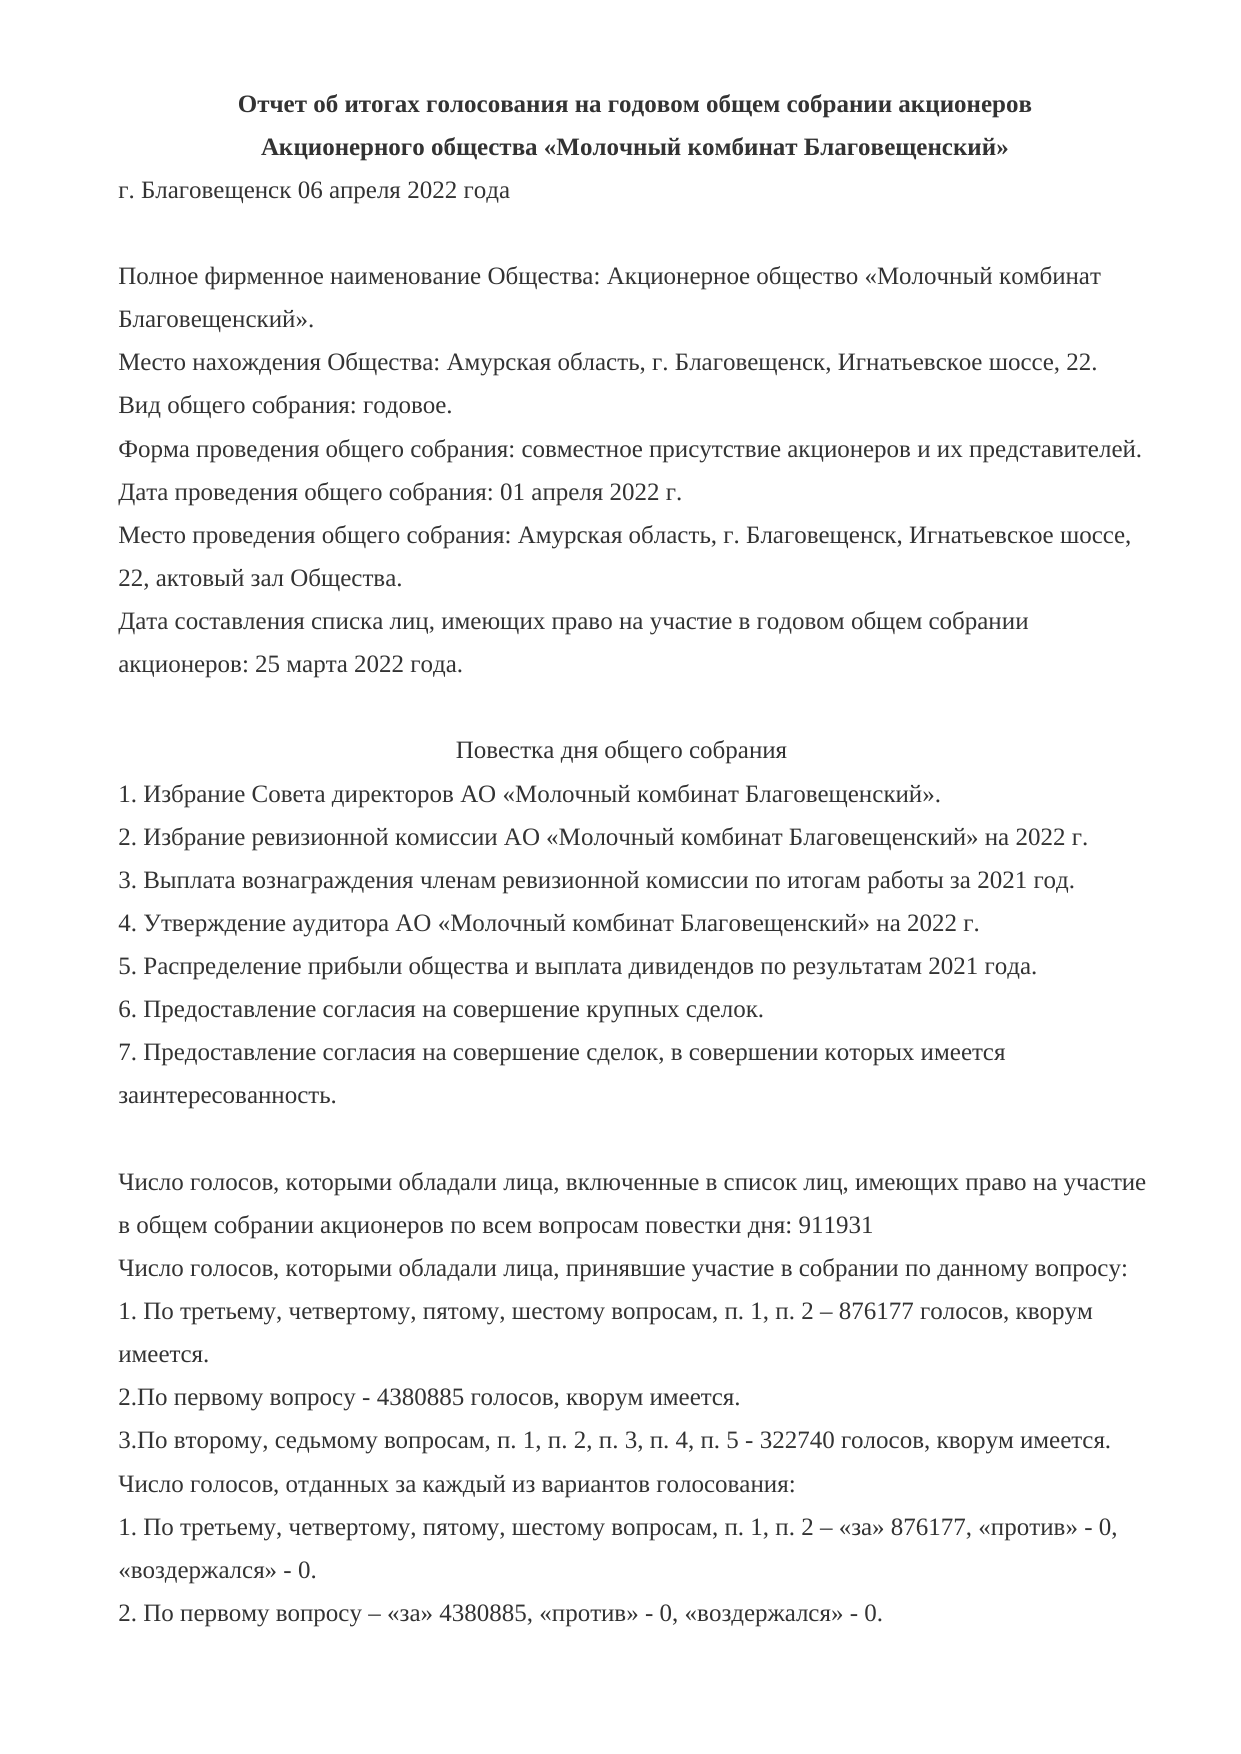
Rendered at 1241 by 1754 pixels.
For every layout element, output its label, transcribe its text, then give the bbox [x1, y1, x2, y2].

text 6. Предоставление согласия на совершение крупных сделок. [118, 994, 1152, 1023]
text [118, 1167, 1152, 1627]
text 5. Распределение прибыли общества и выплата дивидендов по результатам 2021 года. [118, 951, 1152, 980]
text Полное фирменное наименование Общества: Акционерное общество «Молочный комбинат Благовещенский». Место нахождения Общества: Амурская область, г. Благовещенск, Игнатьевское шоссе, 22. Вид общего собрания: годовое. Форма проведения общего собрания: совместное присутствие акционеров и их представителей. Дата проведения общего собрания: 01 апреля 2022 г. Место проведения общего собрания: Амурская область, г. Благовещенск, Игнатьевское шоссе, 22, актовый зал Общества. Дата составления списка лиц, имеющих право на участие в годовом общем собрании акционеров: 25 марта 2022 года. [118, 261, 1152, 678]
text 4. Утверждение аудитора АО «Молочный комбинат Благовещенский» на 2022 г. [118, 908, 1152, 937]
text Повестка дня общего собрания 1. Избрание Совета директоров АО «Молочный комбинат Благовещенский». [118, 736, 1152, 807]
text 3. Выплата вознаграждения членам ревизионной комиссии по итогам работы за 2021 год. [118, 865, 1152, 894]
text 7. Предоставление согласия на совершение сделок, в совершении которых имеется заинтересованность. [118, 1037, 1152, 1109]
text г. Благовещенск 06 апреля 2022 года [118, 175, 1152, 204]
text 2. Избрание ревизионной комиссии АО «Молочный комбинат Благовещенский» на 2022 г. [118, 822, 1152, 851]
text Отчет об итогах голосования на годовом общем собрании акционеров Акционерного общества «Молочный комбинат Благовещенский» [118, 89, 1152, 161]
